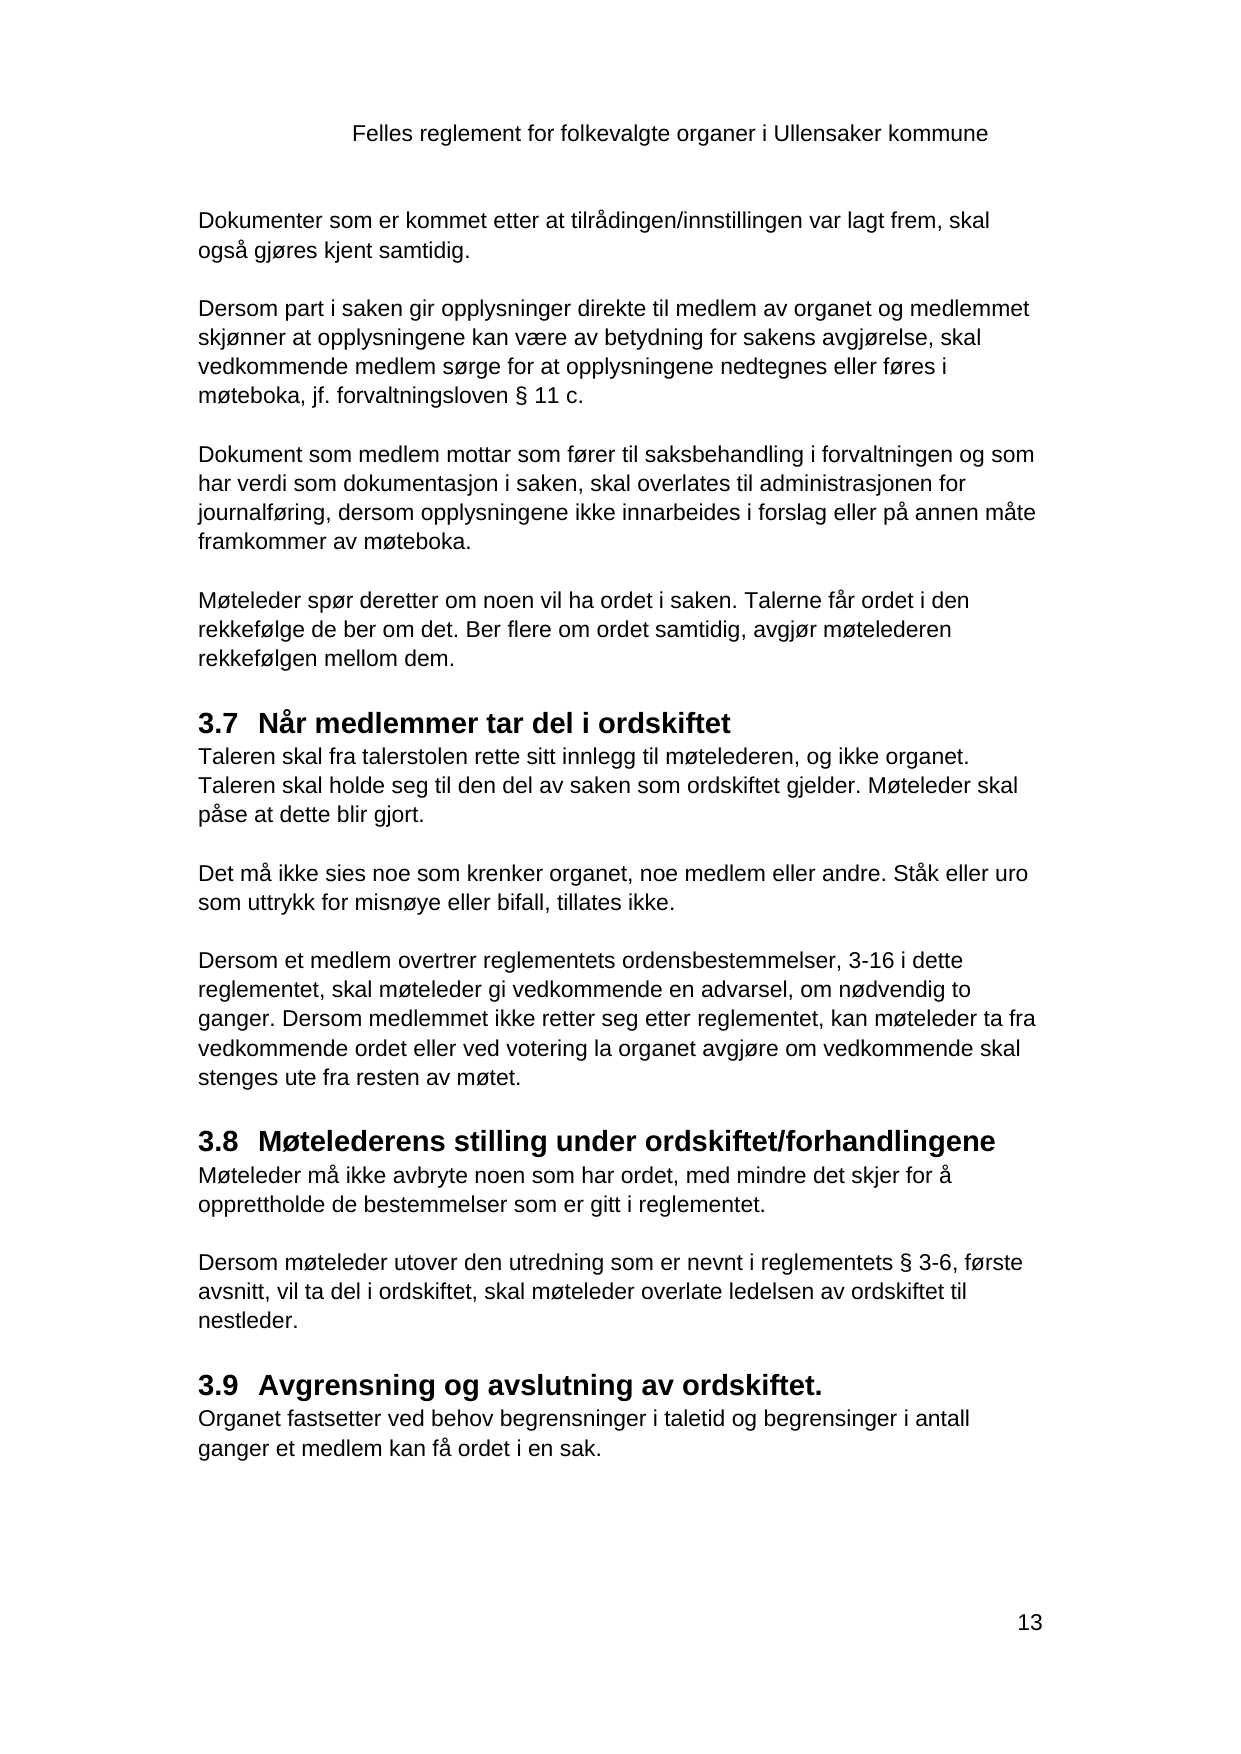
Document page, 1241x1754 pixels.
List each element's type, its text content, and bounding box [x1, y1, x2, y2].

text Dokumenter som er kommet etter at tilrådingen/innstillingen var lagt frem, skal også gjøres kjent samtidig. [198, 206, 1042, 264]
text Møteleder spør deretter om noen vil ha ordet i saken. Talerne får ordet i den rekkefølge de ber om det. Ber flere om ordet samtidig, avgjør møtelederen rekkefølgen mellom dem. [198, 585, 1042, 672]
text Organet fastsetter ved behov begrensninger i taletid og begrensinger i antall ganger et medlem kan få ordet i en sak. [198, 1403, 1042, 1462]
subtitle Møtelederens stilling under ordskiftet/forhandlingene [198, 1120, 1042, 1160]
subtitle Når medlemmer tar del i ordskiftet [198, 701, 1042, 741]
text Dersom et medlem overtrer reglementets ordensbestemmelser, 3-16 i dette reglementet, skal møteleder gi vedkommende en advarsel, om nødvendig to ganger. Dersom medlemmet ikke retter seg etter reglementet, kan møteleder ta fra vedkommende ordet eller ved votering la organet avgjøre om vedkommende skal stenges ute fra resten av møtet. [198, 945, 1042, 1091]
text Dokument som medlem mottar som fører til saksbehandling i forvaltningen og som har verdi som dokumentasjon i saken, skal overlates til administrasjonen for journalføring, dersom opplysningene ikke innarbeides i forslag eller på annen måte framkommer av møteboka. [198, 439, 1042, 556]
text Dersom møteleder utover den utredning som er nevnt i reglementets § 3-6, første avsnitt, vil ta del i ordskiftet, skal møteleder overlate ledelsen av ordskiftet til nestleder. [198, 1247, 1042, 1335]
text Møteleder må ikke avbryte noen som har ordet, med mindre det skjer for å opprettholde de bestemmelser som er gitt i reglementet. [198, 1160, 1042, 1218]
subtitle Avgrensning og avslutning av ordskiftet. [198, 1364, 1042, 1403]
text Taleren skal fra talerstolen rette sitt innlegg til møtelederen, og ikke organet. Taleren skal holde seg til den del av saken som ordskiftet gjelder. Møteleder skal påse at dette blir gjort. [198, 741, 1042, 828]
text Dersom part i saken gir opplysninger direkte til medlem av organet og medlemmet skjønner at opplysningene kan være av betydning for sakens avgjørelse, skal vedkommende medlem sørge for at opplysningene nedtegnes eller føres i møteboka, jf. forvaltningsloven § 11 c. [198, 293, 1042, 410]
text Det må ikke sies noe som krenker organet, noe medlem eller andre. Ståk eller uro som uttrykk for misnøye eller bifall, tillates ikke. [198, 858, 1042, 916]
